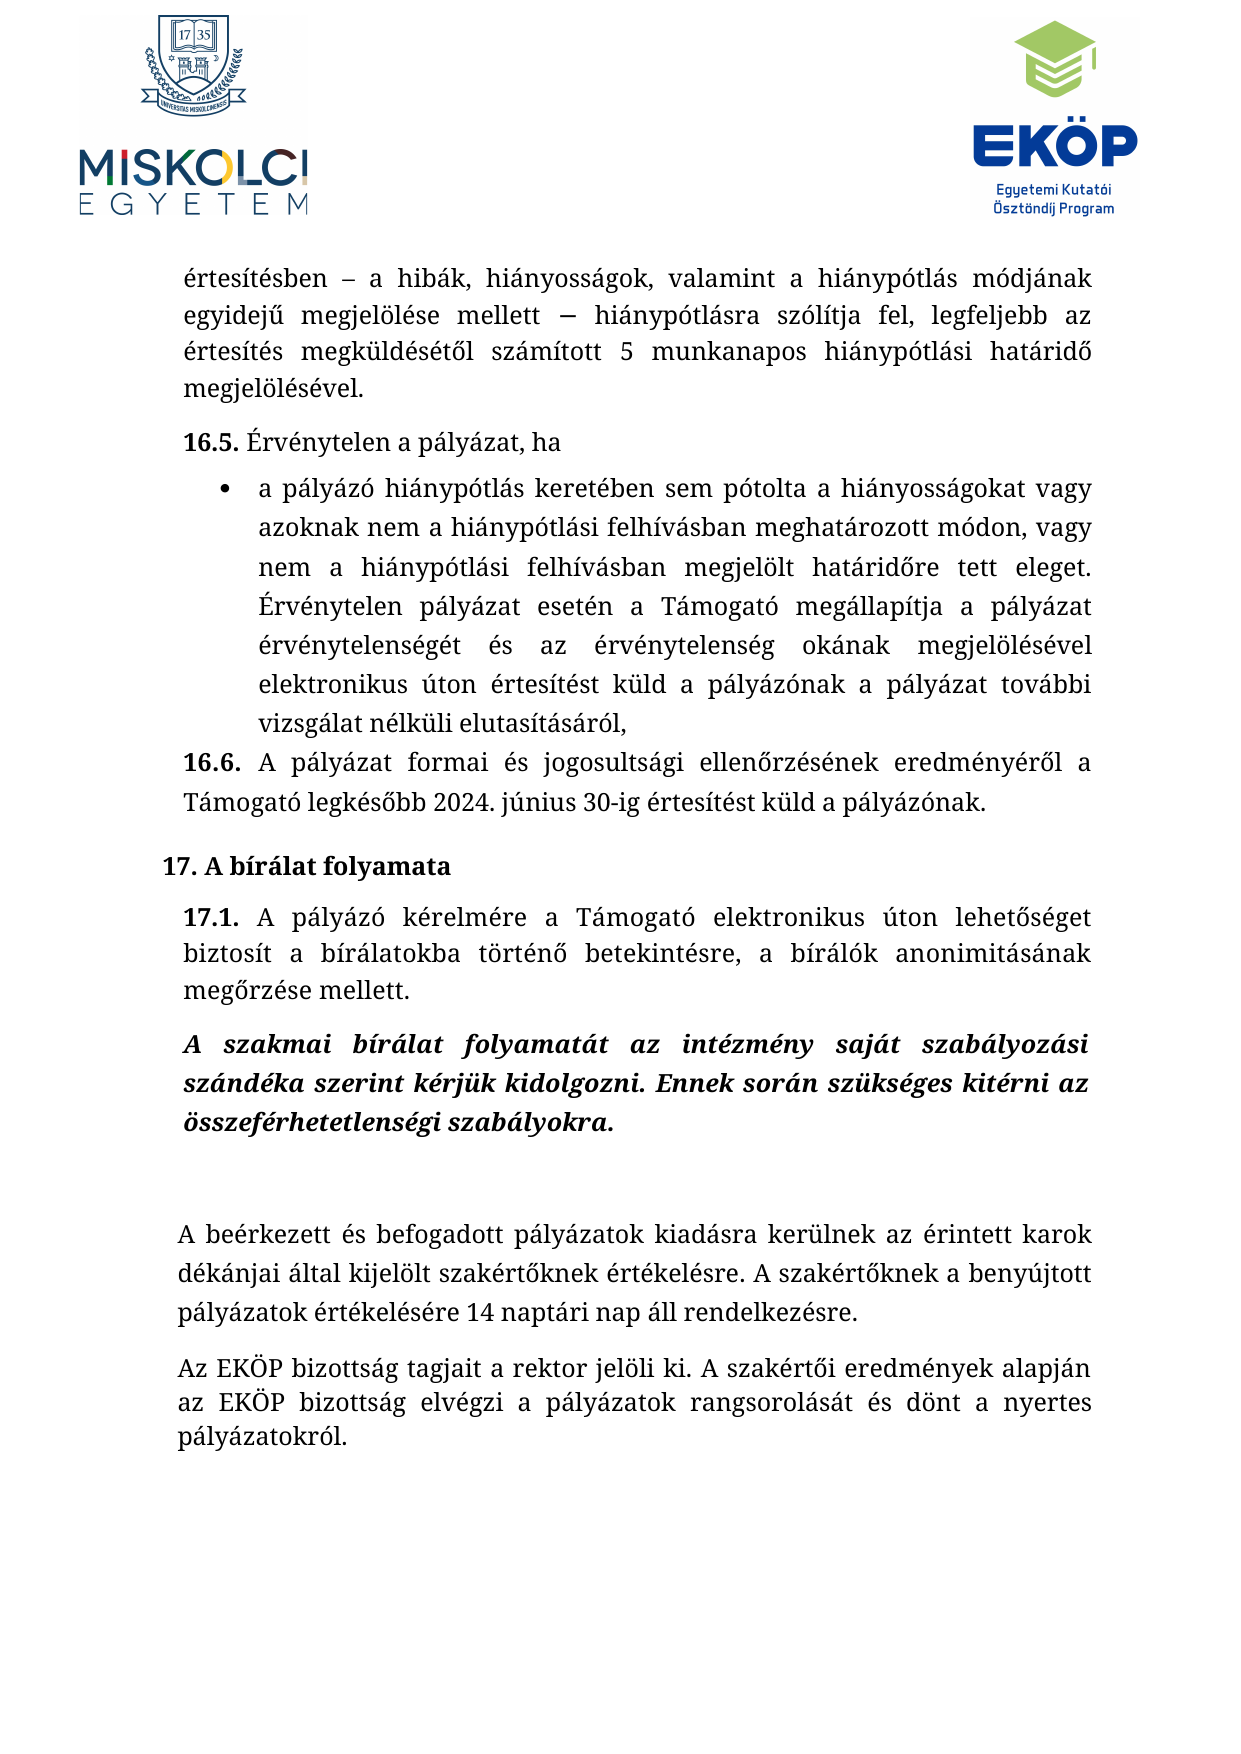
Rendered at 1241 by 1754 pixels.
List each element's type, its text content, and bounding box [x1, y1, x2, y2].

text Az EKÖP bizottság tagjait a rektor jelöli ki. A szakértői eredmények alapján az EKÖP bizottság elvégzi a pályázatok rangsorolását és dönt a nyertes pályázatokról. [177, 1351, 1093, 1453]
text 16.6. A pályázat formai és jogosultsági ellenőrzésének eredményéről a Támogató legkésőbb 2024. június 30-ig értesítést küld a pályázónak. [183, 745, 1093, 818]
text A beérkezett és befogadott pályázatok kiadásra kerülnek az érintett karok dékánjai által kijelölt szakértőknek értékelésre. A szakértőknek a benyújtott pályázatok értékelésére 14 naptári nap áll rendelkezésre. [177, 1216, 1093, 1329]
list a pályázó hiánypótlás keretében sem pótolta a hiányosságokat vagy azoknak nem a hiánypótlási felhívásban meghatározott módon, vagy nem a hiánypótlási felhívásban megjelölt határidőre tett eleget. Érvénytelen pályázat esetén a Támogató megállapítja a pályázat érvénytelenségét és az érvénytelenség okának megjelölésével elektronikus úton értesítést küld a pályázónak a pályázat további vizsgálat nélküli elutasításáról, [221, 471, 1093, 740]
text 16.5. Érvénytelen a pályázat, ha [183, 424, 1085, 458]
subtitle 17. A bírálat folyamata [162, 848, 1093, 882]
text 17.1. A pályázó kérelmére a Támogató elektronikus úton lehetőséget biztosít a bírálatokba történő betekintésre, a bírálók anonimitásának megőrzése mellett. [183, 899, 1093, 1007]
text A szakmai bírálat folyamatát az intézmény saját szabályozási szándéka szerint kérjük kidolgozni. Ennek során szükséges kitérni az összeférhetetlenségi szabályokra. [183, 1026, 1093, 1139]
picture [970, 17, 1140, 220]
picture [79, 15, 308, 215]
